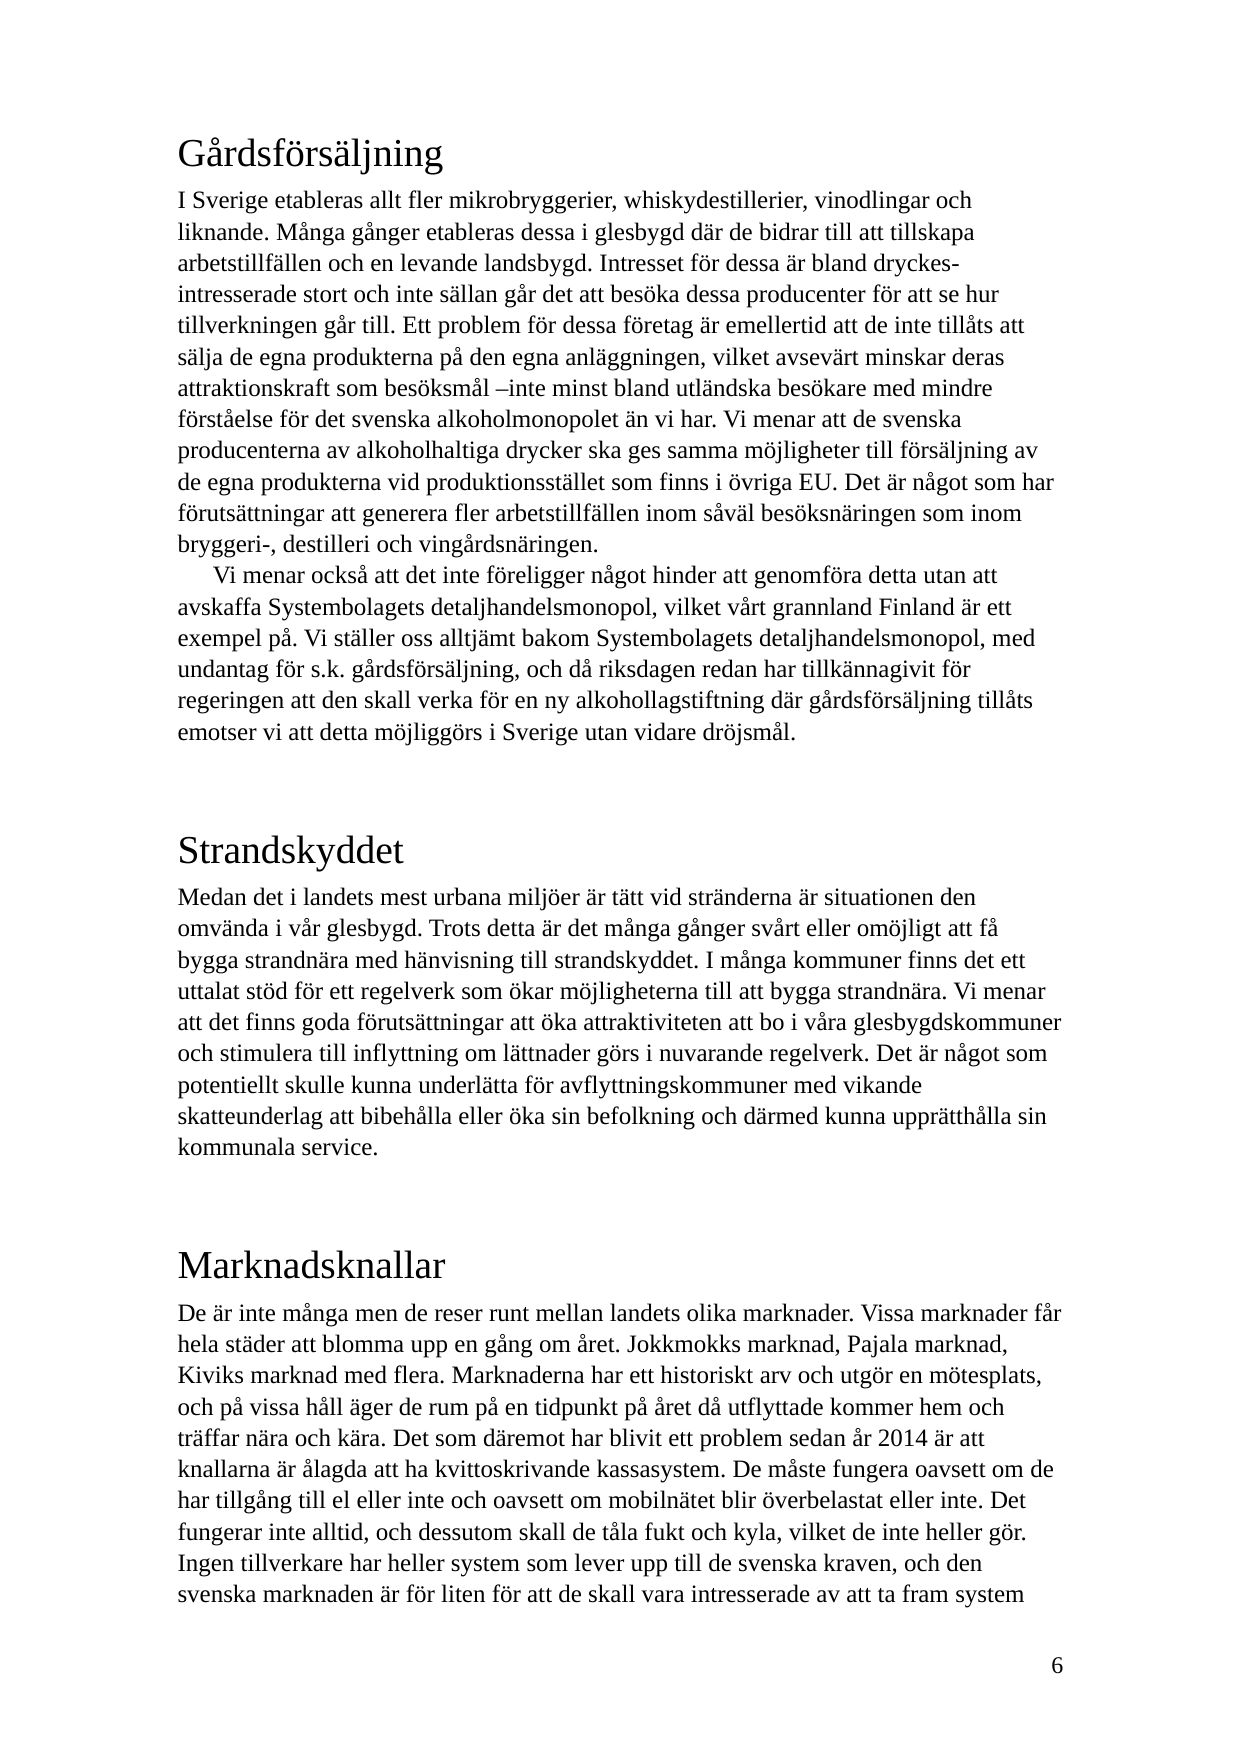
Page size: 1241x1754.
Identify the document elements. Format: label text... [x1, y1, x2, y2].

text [177, 1295, 1063, 1608]
text Vi menar också att det inte föreligger något hinder att genomföra detta utan att avskaffa Systembolagets detaljhandelsmonopol vilket vårt grannland Finland är ett exempel på. Vi ställer oss alltjämt bakom Systembolagets detaljhandelsmonopol med undantag för s.k. gårdsförsäljning och då riksdagen redan har tillkännagivit för regeringen att den skall verka för en ny alkohollagstiftning där gårdsförsäljning tillåts emotser vi att detta möjliggörs i Sverige utan vidare dröjsmål. [177, 558, 1063, 745]
text Medan det i landets mest urbana miljöer är tätt vid stränderna är situationen den omvända i vår glesbygd. Trots detta är det många gånger svårt eller omöjligt att få bygga strandnära med hänvisning till strandskyddet. I många kommuner finns det ett uttalat stöd för ett regelverk som ökar möjligheterna till att bygga strandnära. Vi menar att det finns goda förutsättningar att öka attraktiviteten att bo i våra glesbygdskommuner och stimulera till inflyttning om lättnader görs i nuvarande regelverk. som potentiellt skulle kunna underlätta för avflyttningskommuner med vikande skatteunderlag att bibehålla eller öka sin befolkning och därmed kunna upprätthålla sin kommunala service. [177, 880, 1063, 1161]
text I Sverige etableras allt fler mikrobryggerier, whiskydestillerier, vinodlingar och liknande. Många gånger etableras dessa i glesbygd där de bidrar till att tillskapa arbetstillfällen och en levande landsbygd. Intresset för dessa är bland dryckesintresserade stort och inte sällan går det att besöka dessa producenter för att se hur tillverkningen går till. Ett problem för dessa företag är emellertid att de inte tillåts att sälja de egna produkterna på den egna anläggningen vilket avsevärt minskar deras attraktionskraft som besöksmålnte minst bland utländska besökare med mindre förståelse för det svenska alkoholmonopolet än vi har. Vi menar att de svenska producenterna av alkoholhaltiga drycker ska ges samma möjligheter till försäljning av de egna produkterna vid produktionsstället som finns i övriga EU. ågot som har förutsättningar att generera fler arbetstillfällen inom såväl besöksnäringen som inom bryggeri-, destilleri och vingårdsnäringen. [177, 183, 1063, 558]
subtitle Marknadsknallar [177, 1246, 1063, 1287]
subtitle Strandskyddet [177, 831, 1063, 871]
subtitle Gårdsförsäljning [177, 134, 1063, 174]
